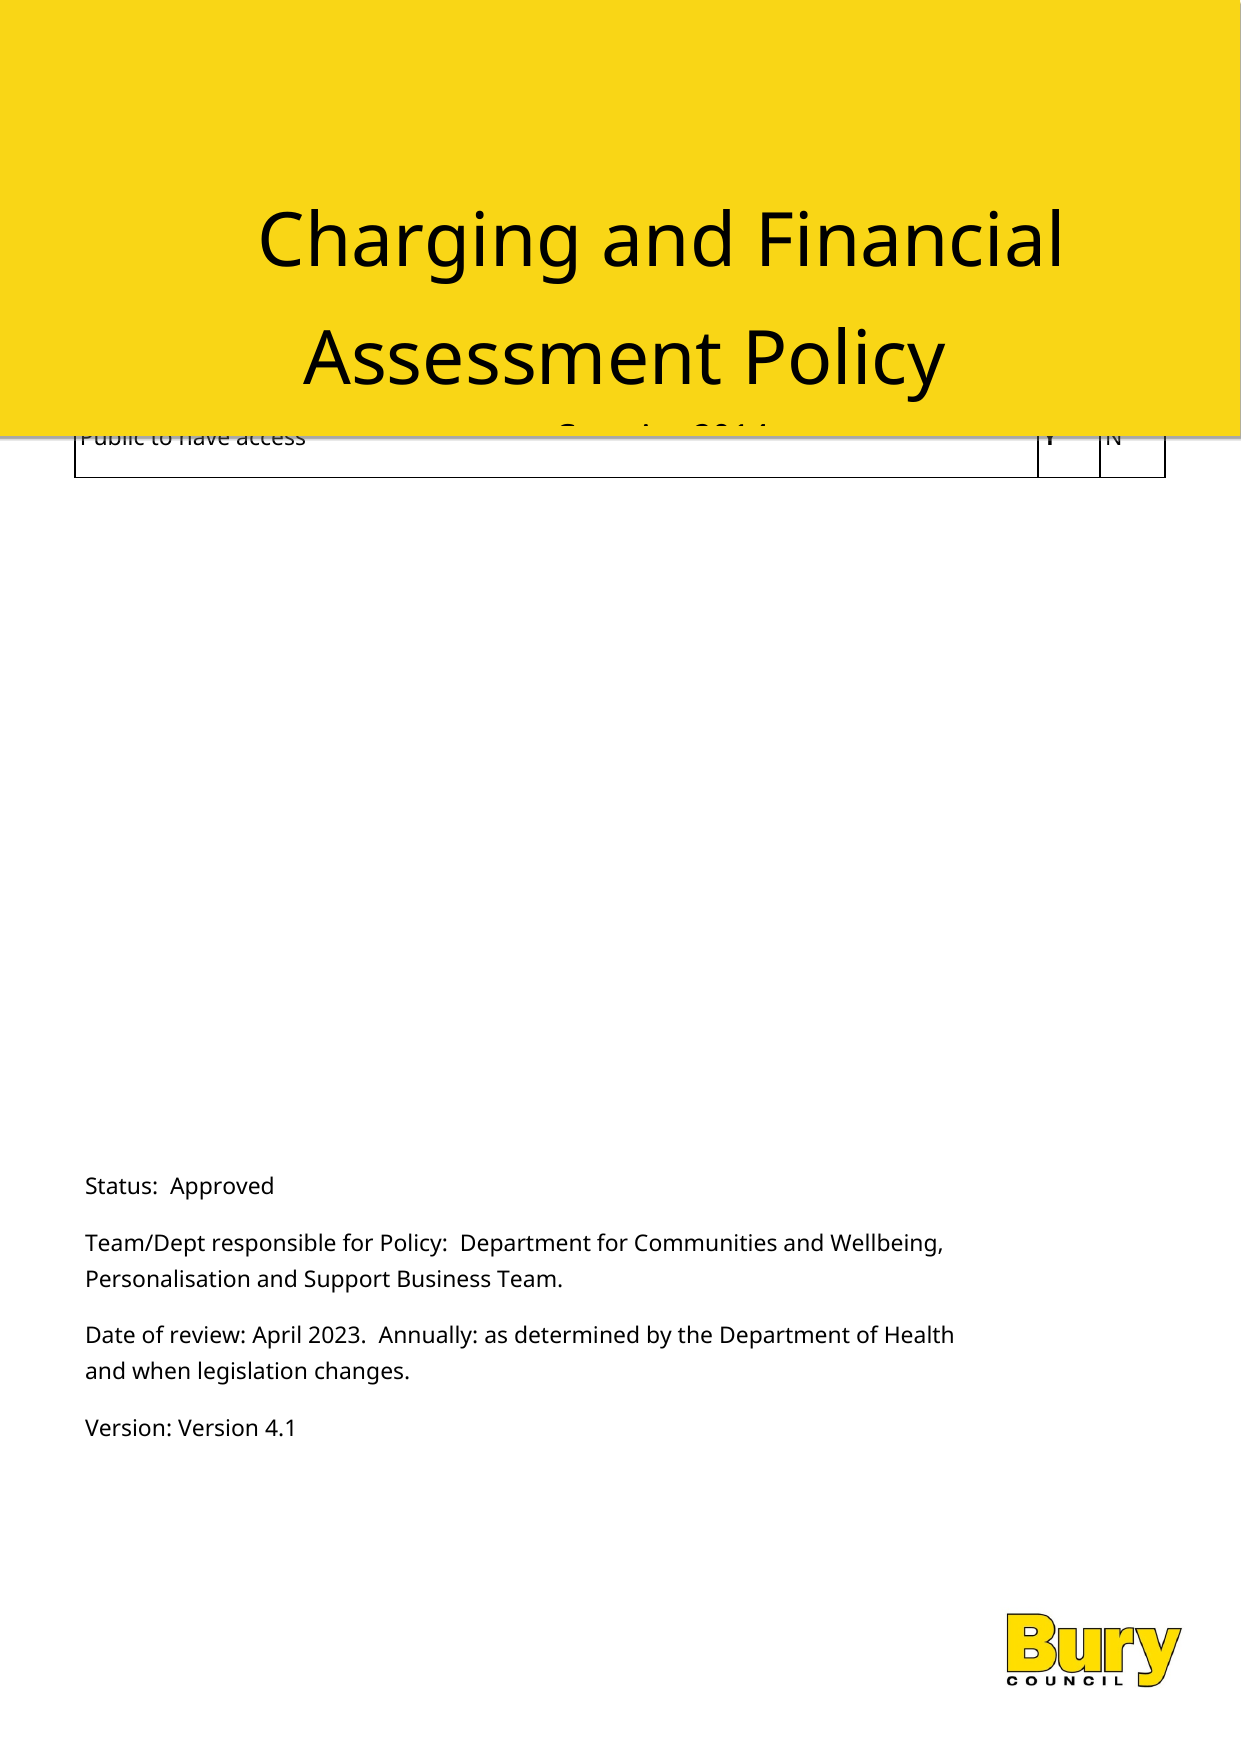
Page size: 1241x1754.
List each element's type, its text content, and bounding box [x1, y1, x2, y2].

picture [946, 1553, 1241, 1747]
table_cell Public to have access [76, 441, 1037, 477]
table_cell N [1101, 441, 1164, 477]
table_cell Y [1039, 441, 1099, 477]
